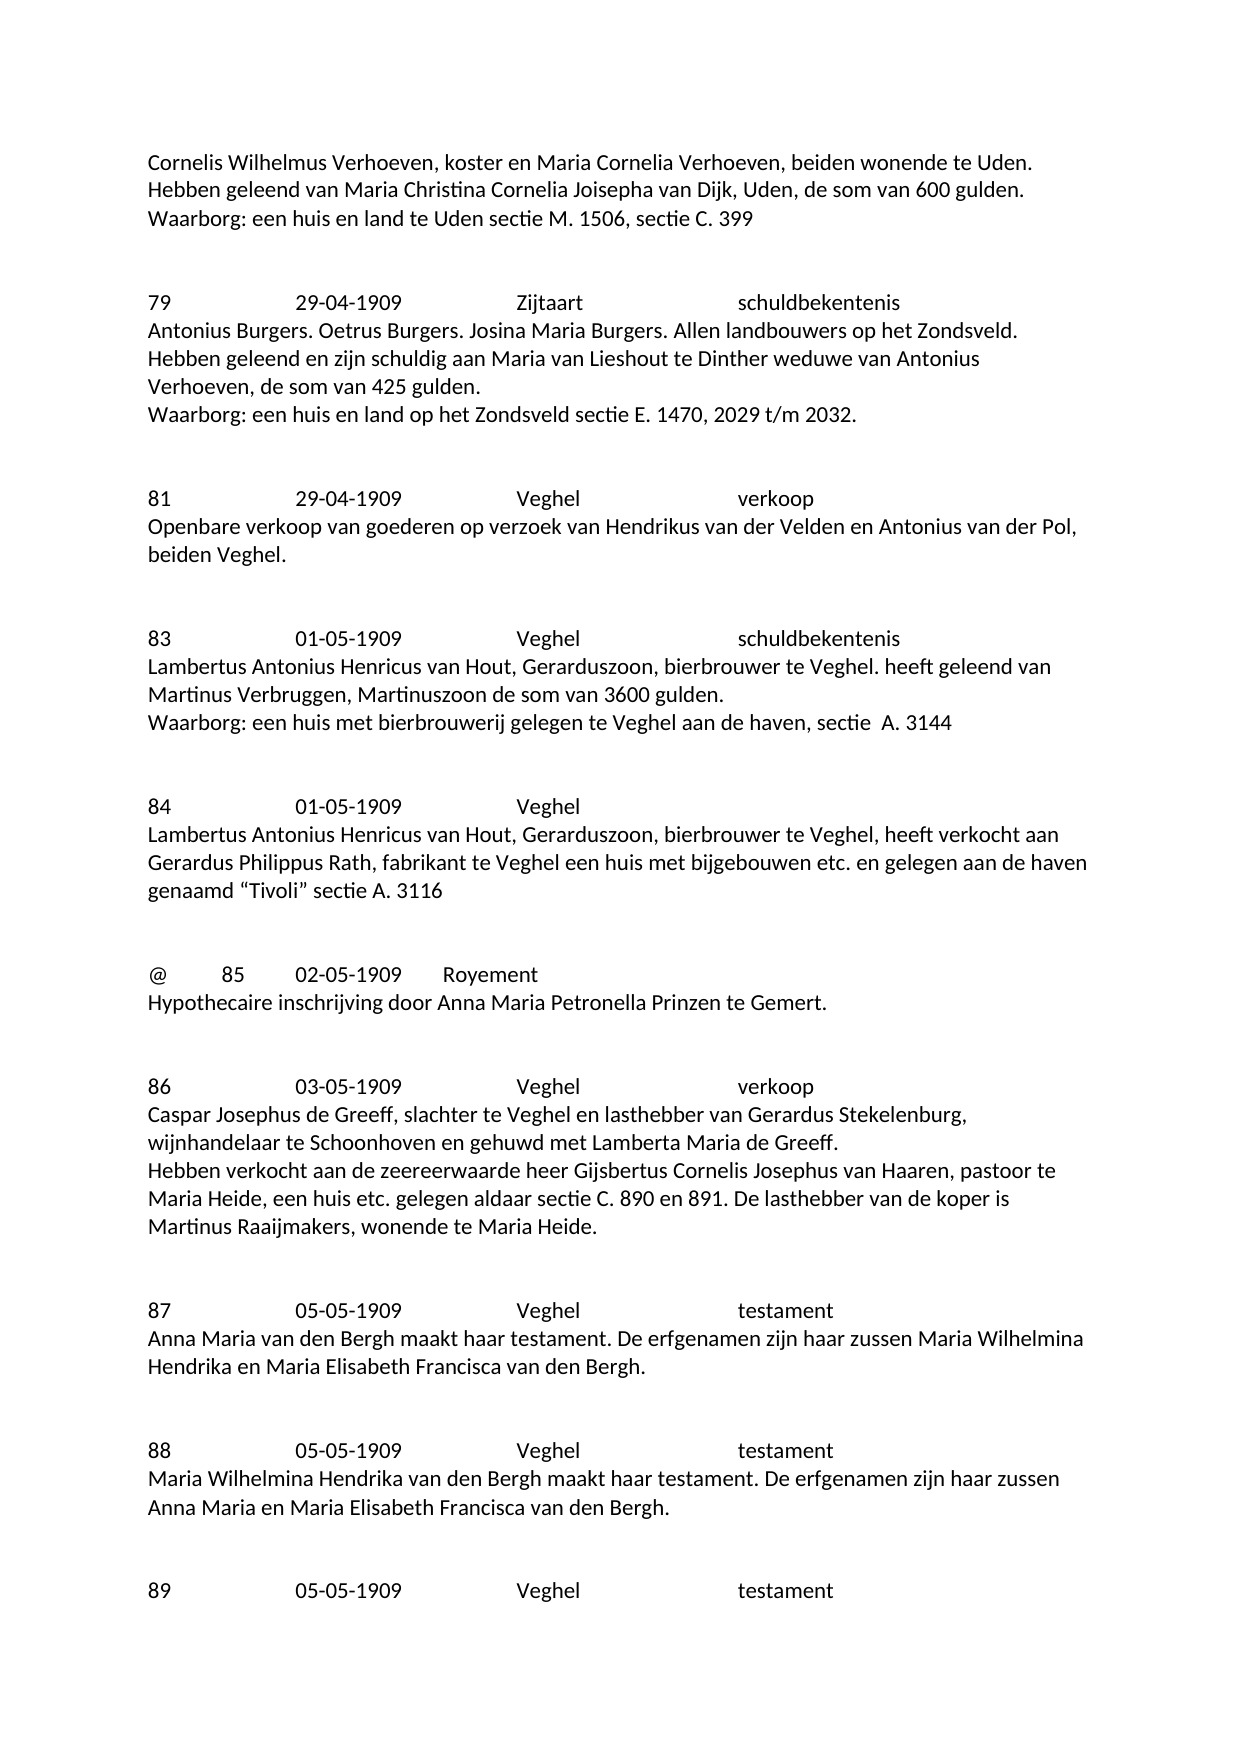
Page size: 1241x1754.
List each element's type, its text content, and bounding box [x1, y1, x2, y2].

text 89 05-05-1909 Veghel testament [148, 1577, 1093, 1605]
text Waarborg: een huis en land te Uden sectie M. 1506, sectie C. 399 [148, 204, 1093, 232]
text Maria Wilhelmina Hendrika van den Bergh maakt haar testament. De erfgenamen zijn haar zussen Anna Maria en Maria Elisabeth Francisca van den Bergh. [148, 1464, 1093, 1521]
text 79 29-04-1909 Zijtaart schuldbekentenis [148, 288, 1093, 316]
text 87 05-05-1909 Veghel testament [148, 1296, 1093, 1324]
text Waarborg: een huis en land op het Zondsveld sectie E. 1470, 2029 t/m 2032. [148, 400, 1093, 428]
text Hebben verkocht aan de zeereerwaarde heer Gijsbertus Cornelis Josephus van Haaren, pastoor te Maria Heide, een huis etc. gelegen aldaar sectie C. 890 en 891. De lasthebber van de koper is Martinus Raaijmakers, wonende te Maria Heide. [148, 1156, 1093, 1240]
text 86 03-05-1909 Veghel verkoop [148, 1072, 1093, 1100]
text 88 05-05-1909 Veghel testament [148, 1437, 1093, 1464]
text 84 01-05-1909 Veghel [148, 792, 1093, 820]
text @ 85 02-05-1909 Royement [148, 960, 1093, 988]
text Openbare verkoop van goederen op verzoek van Hendrikus van der Velden en Antonius van der Pol, beiden Veghel. [148, 512, 1093, 568]
text Lambertus Antonius Henricus van Hout, Gerarduszoon, bierbrouwer te Veghel. heeft geleend van Martinus Verbruggen, Martinuszoon de som van 3600 gulden. [148, 652, 1093, 708]
text Waarborg: een huis met bierbrouwerij gelegen te Veghel aan de haven, sectie A. 3144 [148, 708, 1093, 736]
text Hypothecaire inschrijving door Anna Maria Petronella Prinzen te Gemert. [148, 988, 1093, 1016]
text Cornelis Wilhelmus Verhoeven, koster en Maria Cornelia Verhoeven, beiden wonende te Uden. Hebben geleend van Maria Christina Cornelia Joisepha van Dijk, Uden, de som van 600 gulden. [148, 148, 1093, 204]
text Caspar Josephus de Greeff, slachter te Veghel en lasthebber van Gerardus Stekelenburg, wijnhandelaar te Schoonhoven en gehuwd met Lamberta Maria de Greeff. [148, 1100, 1093, 1156]
text Lambertus Antonius Henricus van Hout, Gerarduszoon, bierbrouwer te Veghel, heeft verkocht aan Gerardus Philippus Rath, fabrikant te Veghel een huis met bijgebouwen etc. en gelegen aan de haven genaamd “Tivoli” sectie A. 3116 [148, 820, 1093, 904]
text 81 29-04-1909 Veghel verkoop [148, 484, 1093, 512]
text 83 01-05-1909 Veghel schuldbekentenis [148, 624, 1093, 652]
text Antonius Burgers. Oetrus Burgers. Josina Maria Burgers. Allen landbouwers op het Zondsveld. Hebben geleend en zijn schuldig aan Maria van Lieshout te Dinther weduwe van Antonius Verhoeven, de som van 425 gulden. [148, 316, 1093, 400]
text Anna Maria van den Bergh maakt haar testament. De erfgenamen zijn haar zussen Maria Wilhelmina Hendrika en Maria Elisabeth Francisca van den Bergh. [148, 1324, 1093, 1381]
